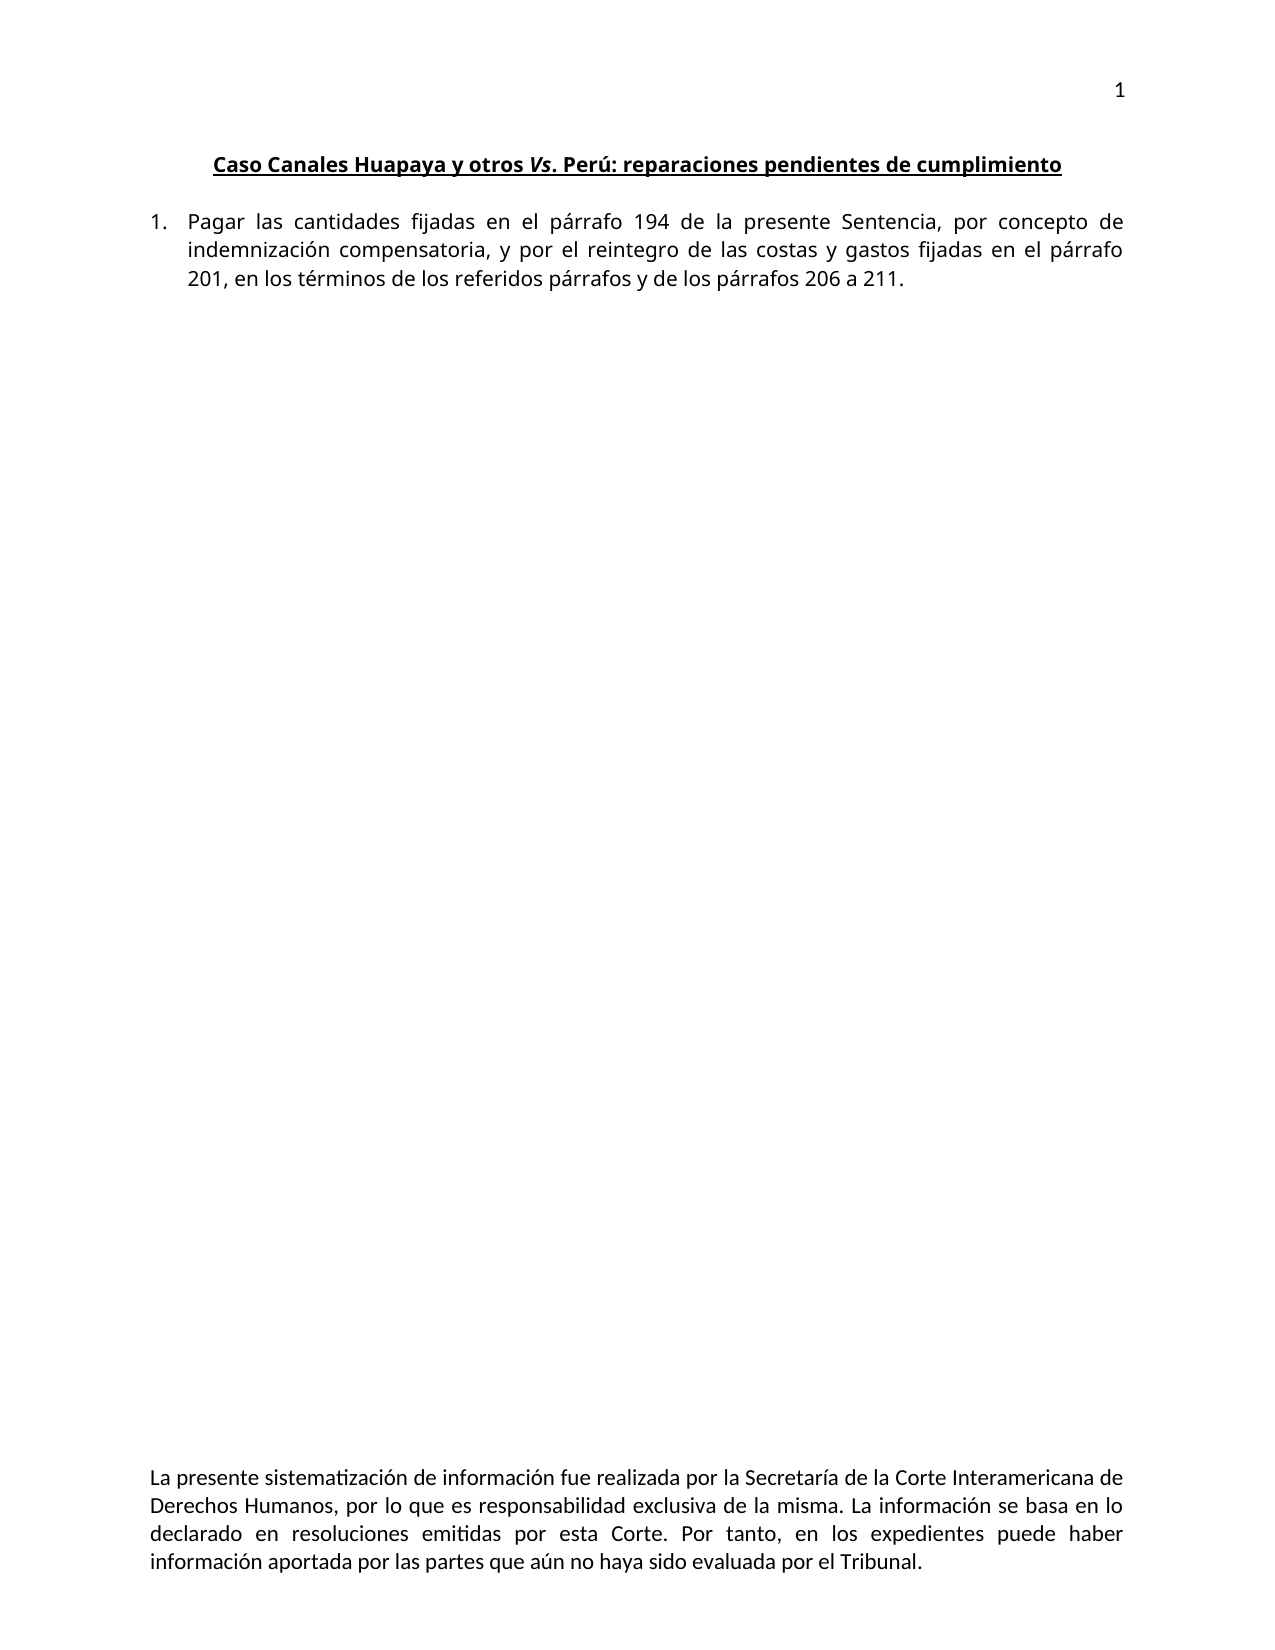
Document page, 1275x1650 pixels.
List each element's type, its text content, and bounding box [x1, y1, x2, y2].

text Caso Canales Huapaya y otros Vs. Perú: reparaciones pendientes de cumplimiento [150, 150, 1125, 178]
list Pagar las cantidades fijadas en el párrafo 194 de la presente Sentencia, por concepto de indemnización compensatoria, y por el reintegro de las costas y gastos fijadas en el párrafo 201, en los términos de los referidos párrafos y de los párrafos 206 a 211. [150, 207, 1125, 292]
